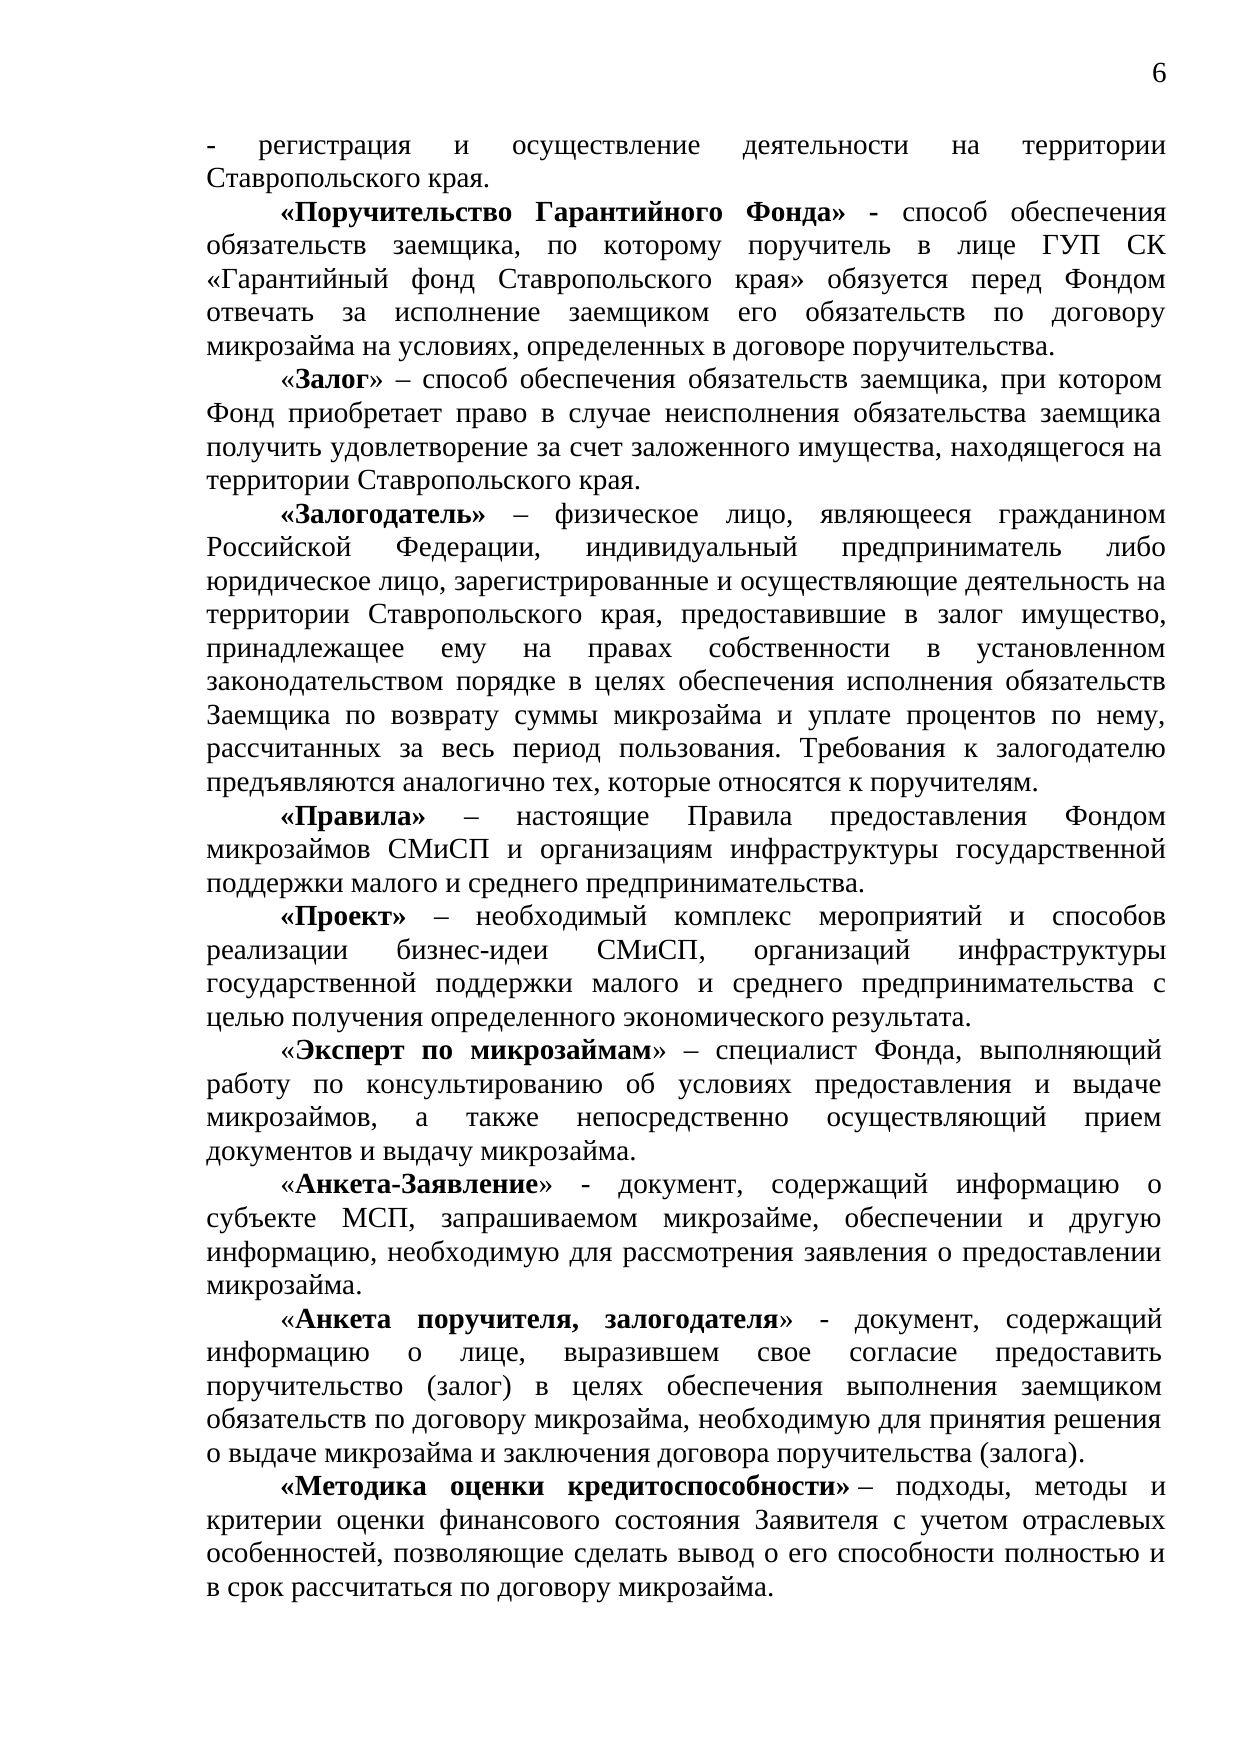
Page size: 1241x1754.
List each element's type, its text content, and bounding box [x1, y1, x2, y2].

text «Поручительство Гарантийного Фонда» - способ обеспечения обязательств заемщика, по которому поручитель в лице ГУП СК «Гарантийный фонд Ставропольского края» обязуется перед Фондом отвечать за исполнение заемщиком его обязательств по договору микрозайма на условиях, определенных в договоре поручительства. [206, 194, 1167, 362]
text - регистрация и осуществление деятельности на территории Ставропольского края. [206, 127, 1167, 194]
text «Методика оценки кредитоспособности» – подходы, методы и критерии оценки финансового состояния Заявителя с учетом отраслевых особенностей, позволяющие сделать вывод о его способности полностью и в срок рассчитаться по договору микрозайма. [206, 1468, 1167, 1603]
text «Залог» – способ обеспечения обязательств заемщика, при котором Фонд приобретает право в случае неисполнения обязательства заемщика получить удовлетворение за счет заложенного имущества, находящегося на территории Ставропольского края. [206, 362, 1162, 496]
text «Проект» – необходимый комплекс мероприятий и способов реализации бизнес-идеи СМиСП, организаций инфраструктуры государственной поддержки малого и среднего предпринимательства с целью получения определенного экономического результата. [206, 898, 1167, 1032]
text «Анкета поручителя, залогодателя» - документ, содержащий информацию о лице, выразившем свое согласие предоставить поручительство (залог) в целях обеспечения выполнения заемщиком обязательств по договору микрозайма, необходимую для принятия решения о выдаче микрозайма и заключения договора поручительства (залога). [206, 1301, 1162, 1468]
text «Залогодатель» – физическое лицо, являющееся гражданином Российской Федерации, индивидуальный предприниматель либо юридическое лицо, зарегистрированные и осуществляющие деятельность на территории Ставропольского края, предоставившие в залог имущество, принадлежащее ему на правах собственности в установленном законодательством порядке в целях обеспечения исполнения обязательств Заемщика по возврату суммы микрозайма и уплате процентов по нему, рассчитанных за весь период пользования. Требования к залогодателю предъявляются аналогично тех, которые относятся к поручителям. [206, 496, 1167, 798]
text «Анкета-Заявление» - документ, содержащий информацию о субъекте МСП, запрашиваемом микрозайме, обеспечении и другую информацию, необходимую для рассмотрения заявления о предоставлении микрозайма. [206, 1167, 1162, 1301]
text «Правила» – настоящие Правила предоставления Фондом микрозаймов СМиСП и организациям инфраструктуры государственной поддержки малого и среднего предпринимательства. [206, 798, 1167, 898]
text «Эксперт по микрозаймам» – специалист Фонда, выполняющий работу по консультированию об условиях предоставления и выдаче микрозаймов, а также непосредственно осуществляющий прием документов и выдачу микрозайма. [206, 1032, 1162, 1167]
